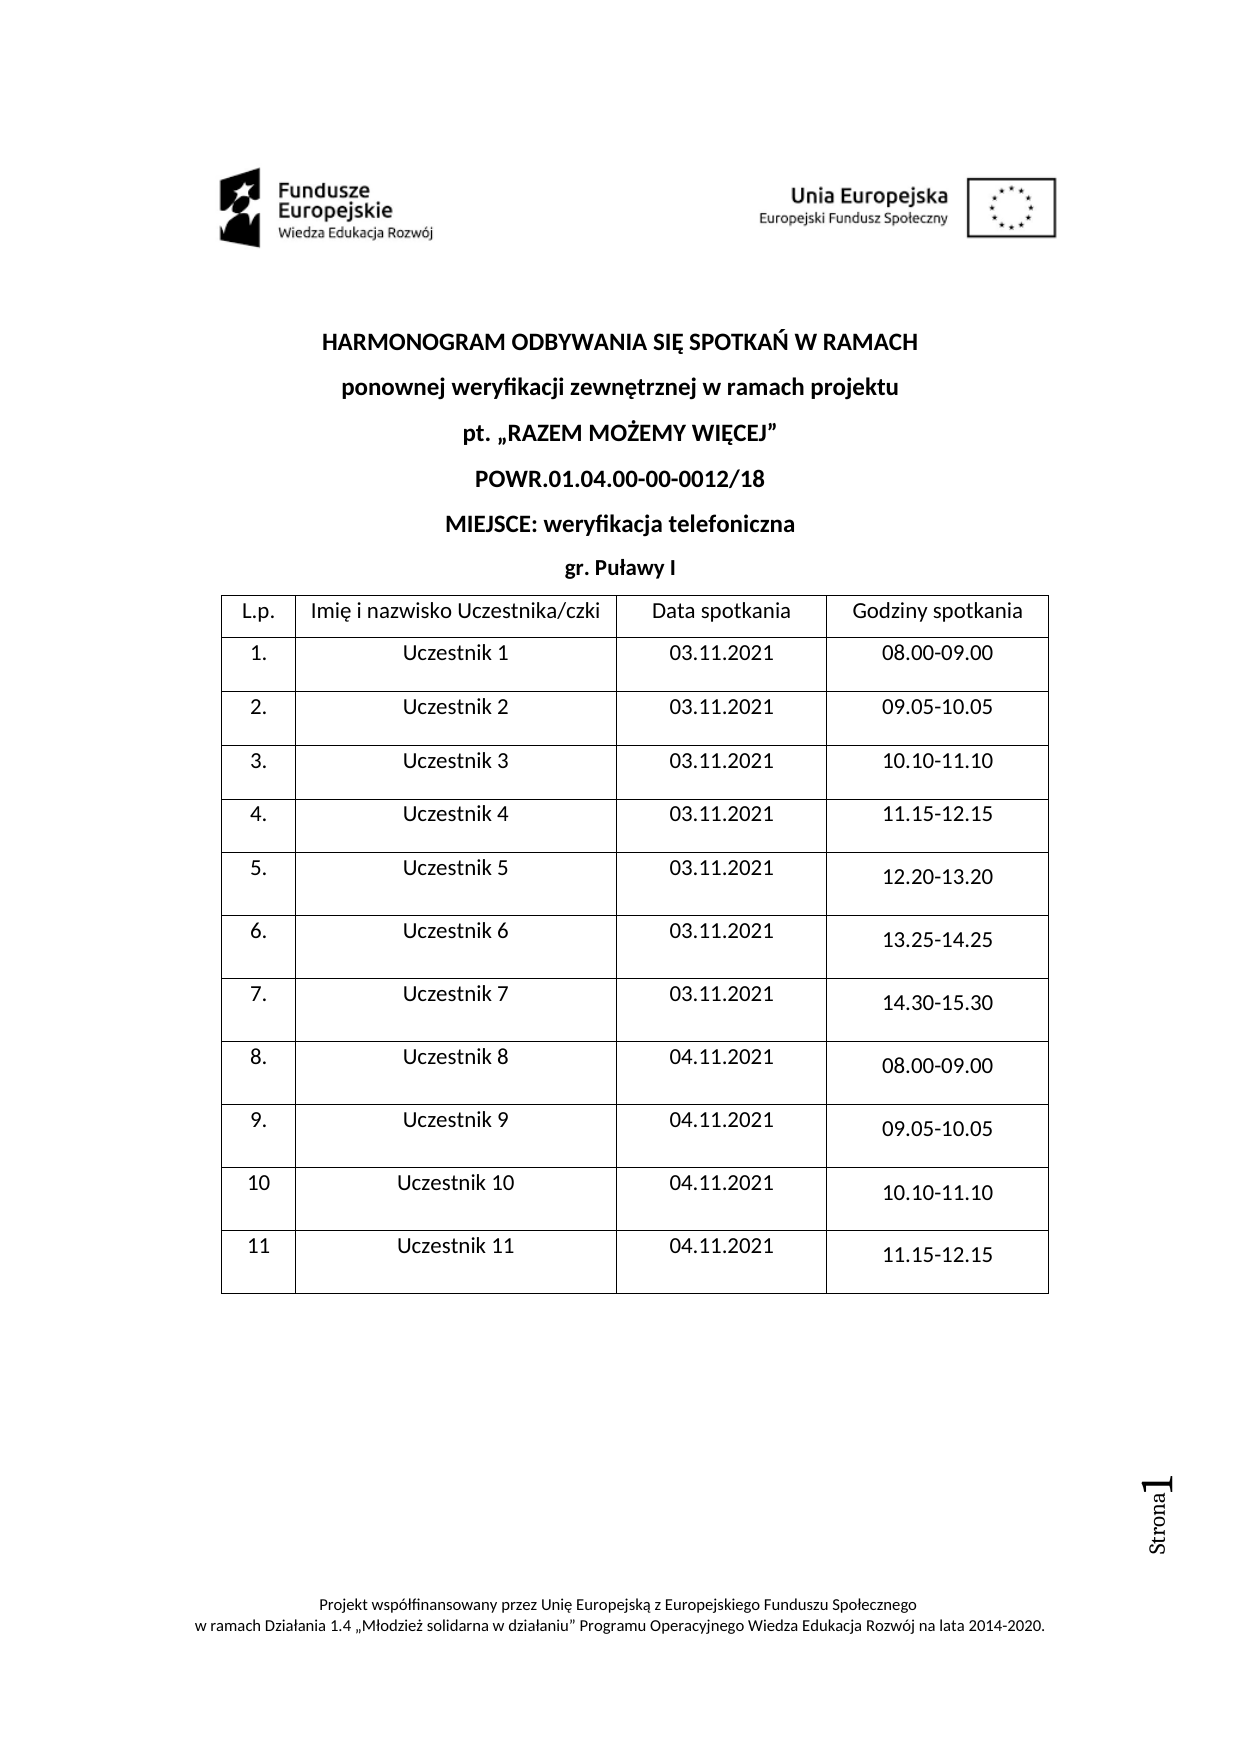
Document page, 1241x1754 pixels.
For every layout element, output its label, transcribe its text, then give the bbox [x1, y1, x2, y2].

table_cell 03.11.2021 [617, 853, 826, 915]
table_cell 12.20-13.20 [827, 853, 1048, 915]
table_cell 11.15-12.15 [827, 1231, 1048, 1293]
table_header L.p. [222, 596, 295, 637]
table_cell 4. [222, 800, 295, 852]
table_cell 5. [222, 853, 295, 915]
table_cell 10 [222, 1168, 295, 1230]
table_cell 03.11.2021 [617, 800, 826, 852]
table_cell Uczestnik 11 [296, 1231, 616, 1293]
table_cell 13.25-14.25 [827, 916, 1048, 978]
table_cell Uczestnik 5 [296, 853, 616, 915]
text HARMONOGRAM ODBYWANIA SIĘ SPOTKAŃ W RAMACH [148, 326, 1093, 356]
table_cell 09.05-10.05 [827, 1105, 1048, 1167]
table_cell 08.00-09.00 [827, 638, 1048, 691]
table_cell Uczestnik 6 [296, 916, 616, 978]
table_cell 04.11.2021 [617, 1105, 826, 1167]
table_cell 03.11.2021 [617, 638, 826, 691]
table_cell Uczestnik 4 [296, 800, 616, 852]
table_cell 11 [222, 1231, 295, 1293]
table_cell 7. [222, 979, 295, 1041]
table_cell 3. [222, 746, 295, 798]
table_cell 10.10-11.10 [827, 1168, 1048, 1230]
table_cell 03.11.2021 [617, 979, 826, 1041]
table_cell Uczestnik 8 [296, 1042, 616, 1104]
table_cell Uczestnik 9 [296, 1105, 616, 1167]
table_cell 03.11.2021 [617, 916, 826, 978]
table_cell Uczestnik 1 [296, 638, 616, 691]
table_header Data spotkania [617, 596, 826, 637]
table_cell Uczestnik 10 [296, 1168, 616, 1230]
text MIEJSCE: weryfikacja telefoniczna gr. Puławy I [148, 508, 1093, 581]
table_cell 8. [222, 1042, 295, 1104]
table_cell 9. [222, 1105, 295, 1167]
picture [167, 148, 1113, 270]
table_cell Uczestnik 3 [296, 746, 616, 798]
text pt. „RAZEM MOŻEMY WIĘCEJ” [148, 417, 1093, 448]
table_cell 03.11.2021 [617, 692, 826, 745]
table_cell 09.05-10.05 [827, 692, 1048, 745]
table_cell 08.00-09.00 [827, 1042, 1048, 1104]
table_cell 1. [222, 638, 295, 691]
table_header Godziny spotkania [827, 596, 1048, 637]
text POWR.01.04.00-00-0012/18 [148, 463, 1093, 493]
table_cell 6. [222, 916, 295, 978]
table_cell Uczestnik 7 [296, 979, 616, 1041]
table_cell 14.30-15.30 [827, 979, 1048, 1041]
table_header Imię i nazwisko Uczestnika/czki [296, 596, 616, 637]
table_cell 04.11.2021 [617, 1168, 826, 1230]
table_cell 03.11.2021 [617, 746, 826, 798]
text ponownej weryfikacji zewnętrznej w ramach projektu [148, 371, 1093, 402]
table_cell 10.10-11.10 [827, 746, 1048, 798]
table_cell 04.11.2021 [617, 1042, 826, 1104]
table_cell 11.15-12.15 [827, 800, 1048, 852]
table_cell 2. [222, 692, 295, 745]
table_cell 04.11.2021 [617, 1231, 826, 1293]
table_cell Uczestnik 2 [296, 692, 616, 745]
